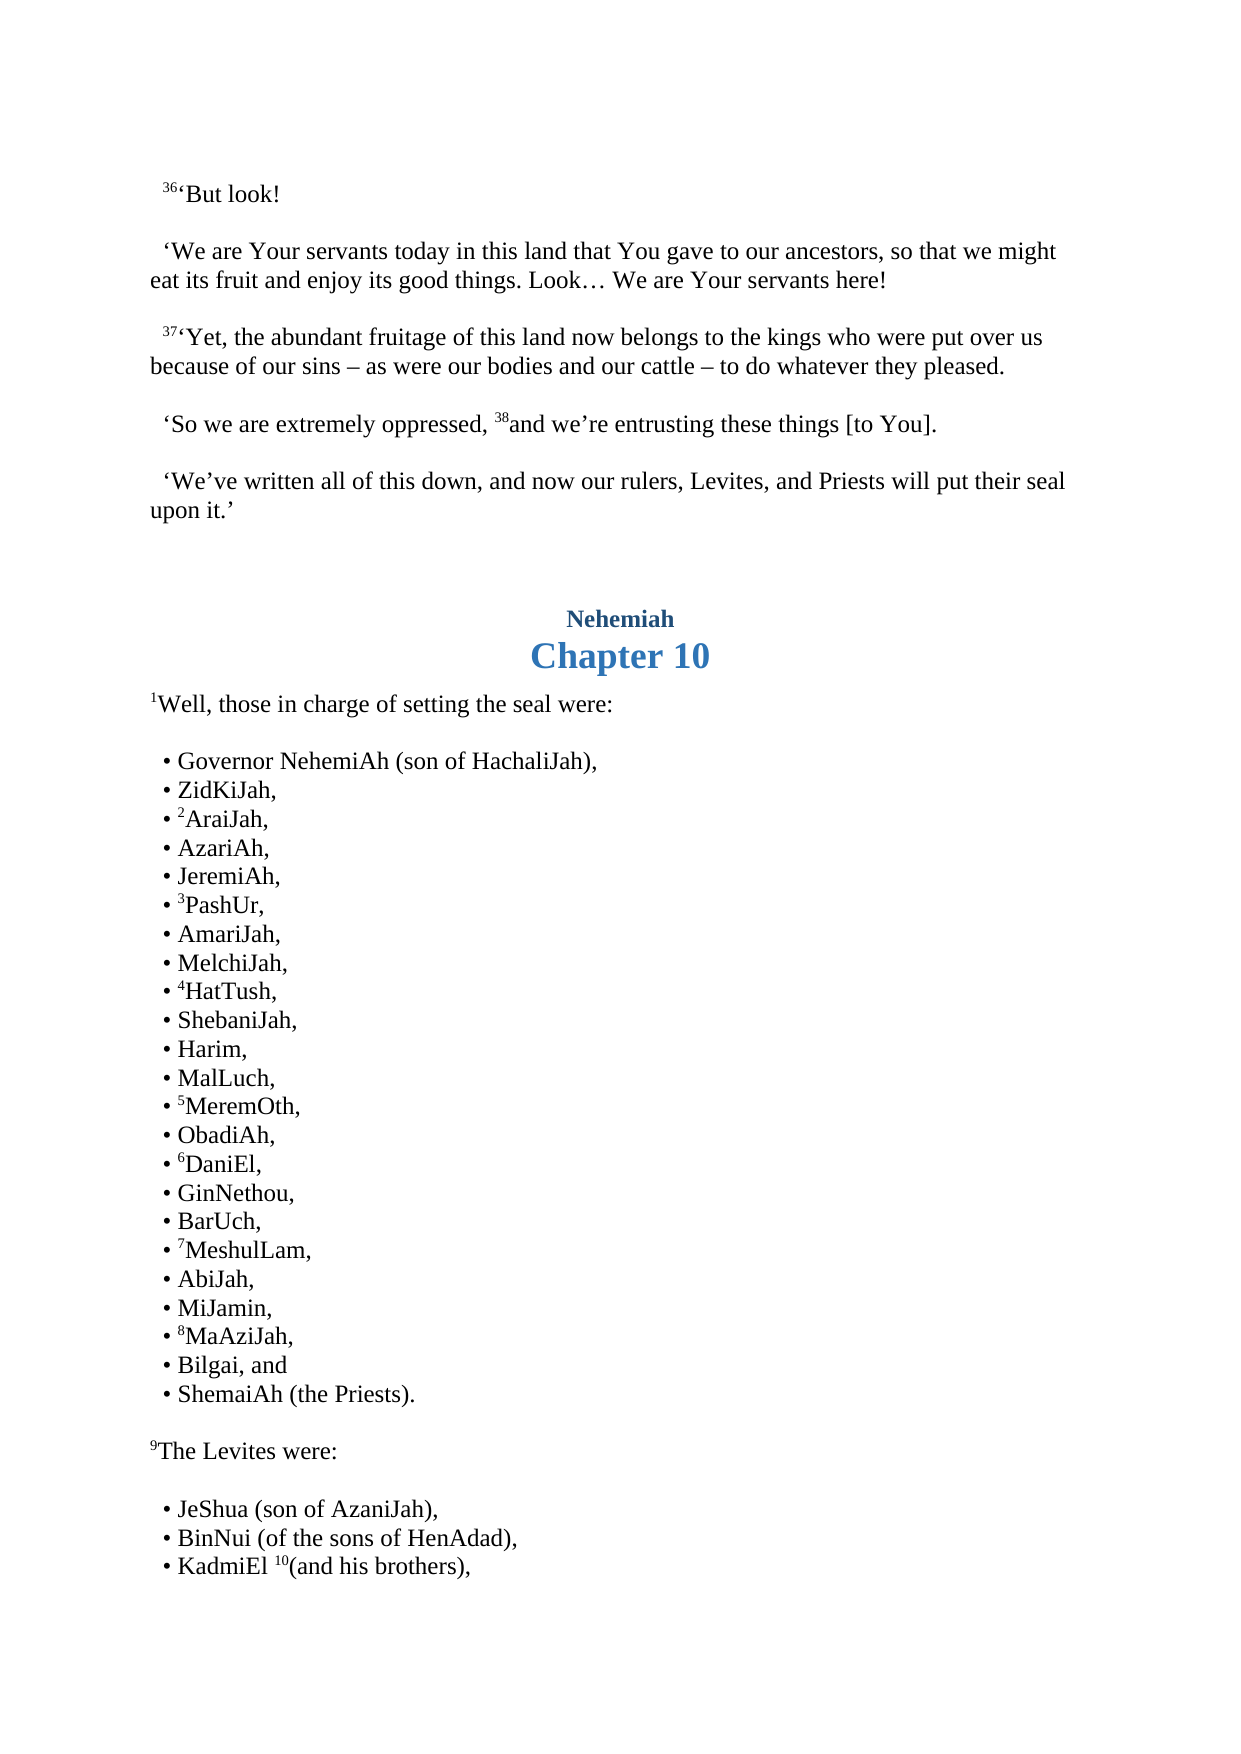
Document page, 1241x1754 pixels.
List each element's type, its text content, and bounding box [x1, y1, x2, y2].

subtitle Nehemiah [150, 604, 1090, 633]
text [150, 150, 1090, 552]
subtitle Chapter 10 [150, 633, 1090, 676]
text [150, 689, 1090, 1580]
